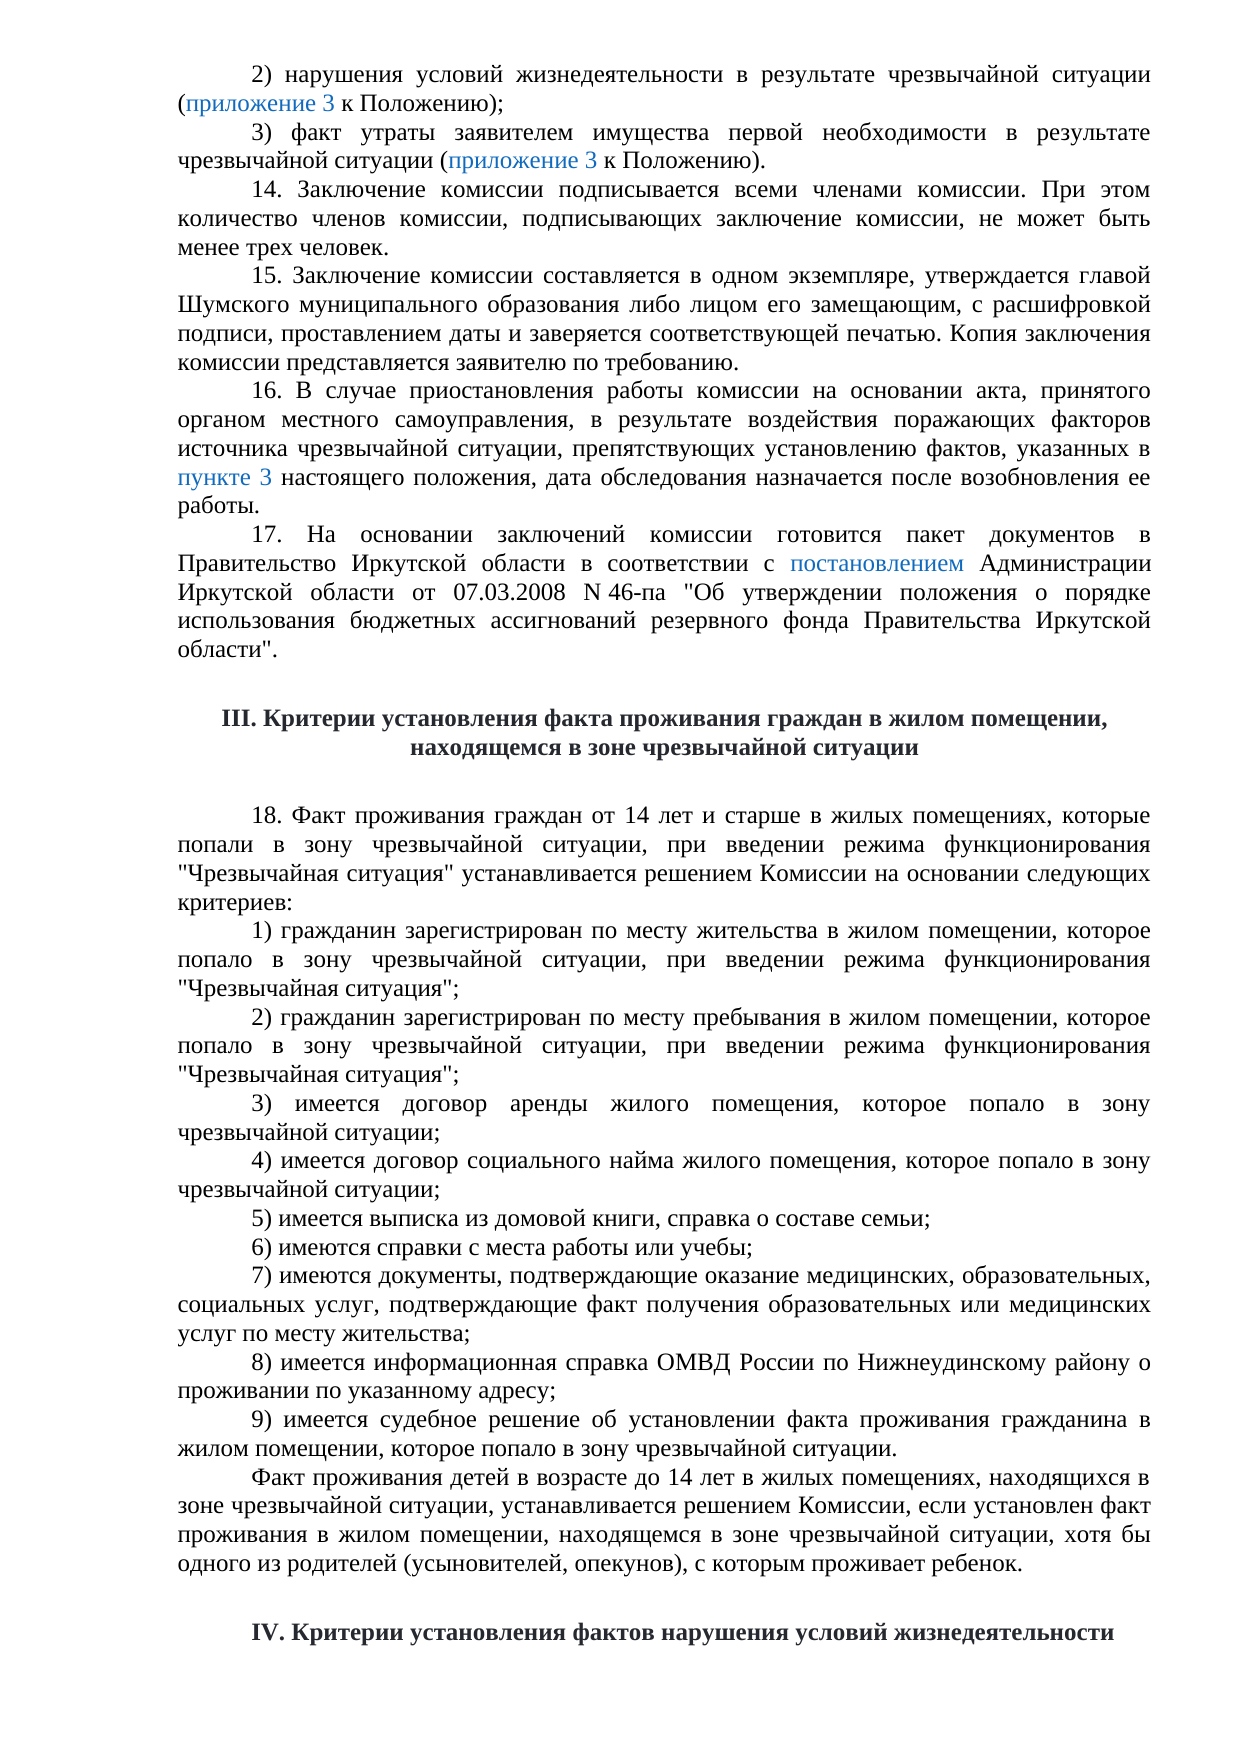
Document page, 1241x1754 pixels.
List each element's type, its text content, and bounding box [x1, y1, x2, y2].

text 7) имеются документы, подтверждающие оказание медицинских, образовательных, социальных услуг, подтверждающие факт получения образовательных или медицинских услуг по месту жительства; [177, 1260, 1152, 1347]
text 2) нарушения условий жизнедеятельности в результате чрезвычайной ситуации (приложение 3 к Положению); [177, 59, 1152, 117]
text 8) имеется информационная справка ОМВД России по Нижнеудинскому району о проживании по указанному адресу; [177, 1347, 1152, 1404]
text 18. Факт проживания граждан от 14 лет и старше в жилых помещениях, которые попали в зону чрезвычайной ситуации, при введении режима функционирования "Чрезвычайная ситуация" устанавливается решением Комиссии на основании следующих критериев: [177, 800, 1152, 915]
text Факт проживания детей в возрасте до 14 лет в жилых помещениях, находящихся в зоне чрезвычайной ситуации, устанавливается решением Комиссии, если установлен факт проживания в жилом помещении, находящемся в зоне чрезвычайной ситуации, хотя бы одного из родителей (усыновителей, опекунов), с которым проживает ребенок. [177, 1462, 1152, 1577]
subtitle III. Критерии установления факта проживания граждан в жилом помещении, находящемся в зоне чрезвычайной ситуации [177, 703, 1152, 760]
text 6) имеются справки с места работы или учебы; [177, 1232, 1152, 1260]
text 1) гражданин зарегистрирован по месту жительства в жилом помещении, которое попало в зону чрезвычайной ситуации, при введении режима функционирования "Чрезвычайная ситуация"; [177, 915, 1152, 1002]
text 5) имеется выписка из домовой книги, справка о составе семьи; [177, 1203, 1152, 1232]
text 14. Заключение комиссии подписывается всеми членами комиссии. При этом количество членов комиссии, подписывающих заключение комиссии, не может быть менее трех человек. [177, 174, 1152, 260]
text 3) факт утраты заявителем имущества первой необходимости в результате чрезвычайной ситуации (приложение 3 к Положению). [177, 117, 1152, 174]
text 3) имеется договор аренды жилого помещения, которое попало в зону чрезвычайной ситуации; [177, 1088, 1152, 1145]
subtitle IV. Критерии установления фактов нарушения условий жизнедеятельности [177, 1617, 1152, 1645]
text 9) имеется судебное решение об установлении факта проживания гражданина в жилом помещении, которое попало в зону чрезвычайной ситуации. [177, 1404, 1152, 1462]
text 17. На основании заключений комиссии готовится пакет документов в Правительство Иркутской области в соответствии с постановлением Администрации Иркутской области от 07.03.2008 N 46-па "Об утверждении положения о порядке использования бюджетных ассигнований резервного фонда Правительства Иркутской области". [177, 519, 1152, 663]
text 2) гражданин зарегистрирован по месту пребывания в жилом помещении, которое попало в зону чрезвычайной ситуации, при введении режима функционирования "Чрезвычайная ситуация"; [177, 1002, 1152, 1088]
text 4) имеется договор социального найма жилого помещения, которое попало в зону чрезвычайной ситуации; [177, 1145, 1152, 1203]
text 15. Заключение комиссии составляется в одном экземпляре, утверждается главой Шумского муниципального образования либо лицом его замещающим, с расшифровкой подписи, проставлением даты и заверяется соответствующей печатью. Копия заключения комиссии представляется заявителю по требованию. [177, 260, 1152, 375]
text 16. В случае приостановления работы комиссии на основании акта, принятого органом местного самоуправления, в результате воздействия поражающих факторов источника чрезвычайной ситуации, препятствующих установлению фактов, указанных в пункте 3 настоящего положения, дата обследования назначается после возобновления ее работы. [177, 375, 1152, 519]
